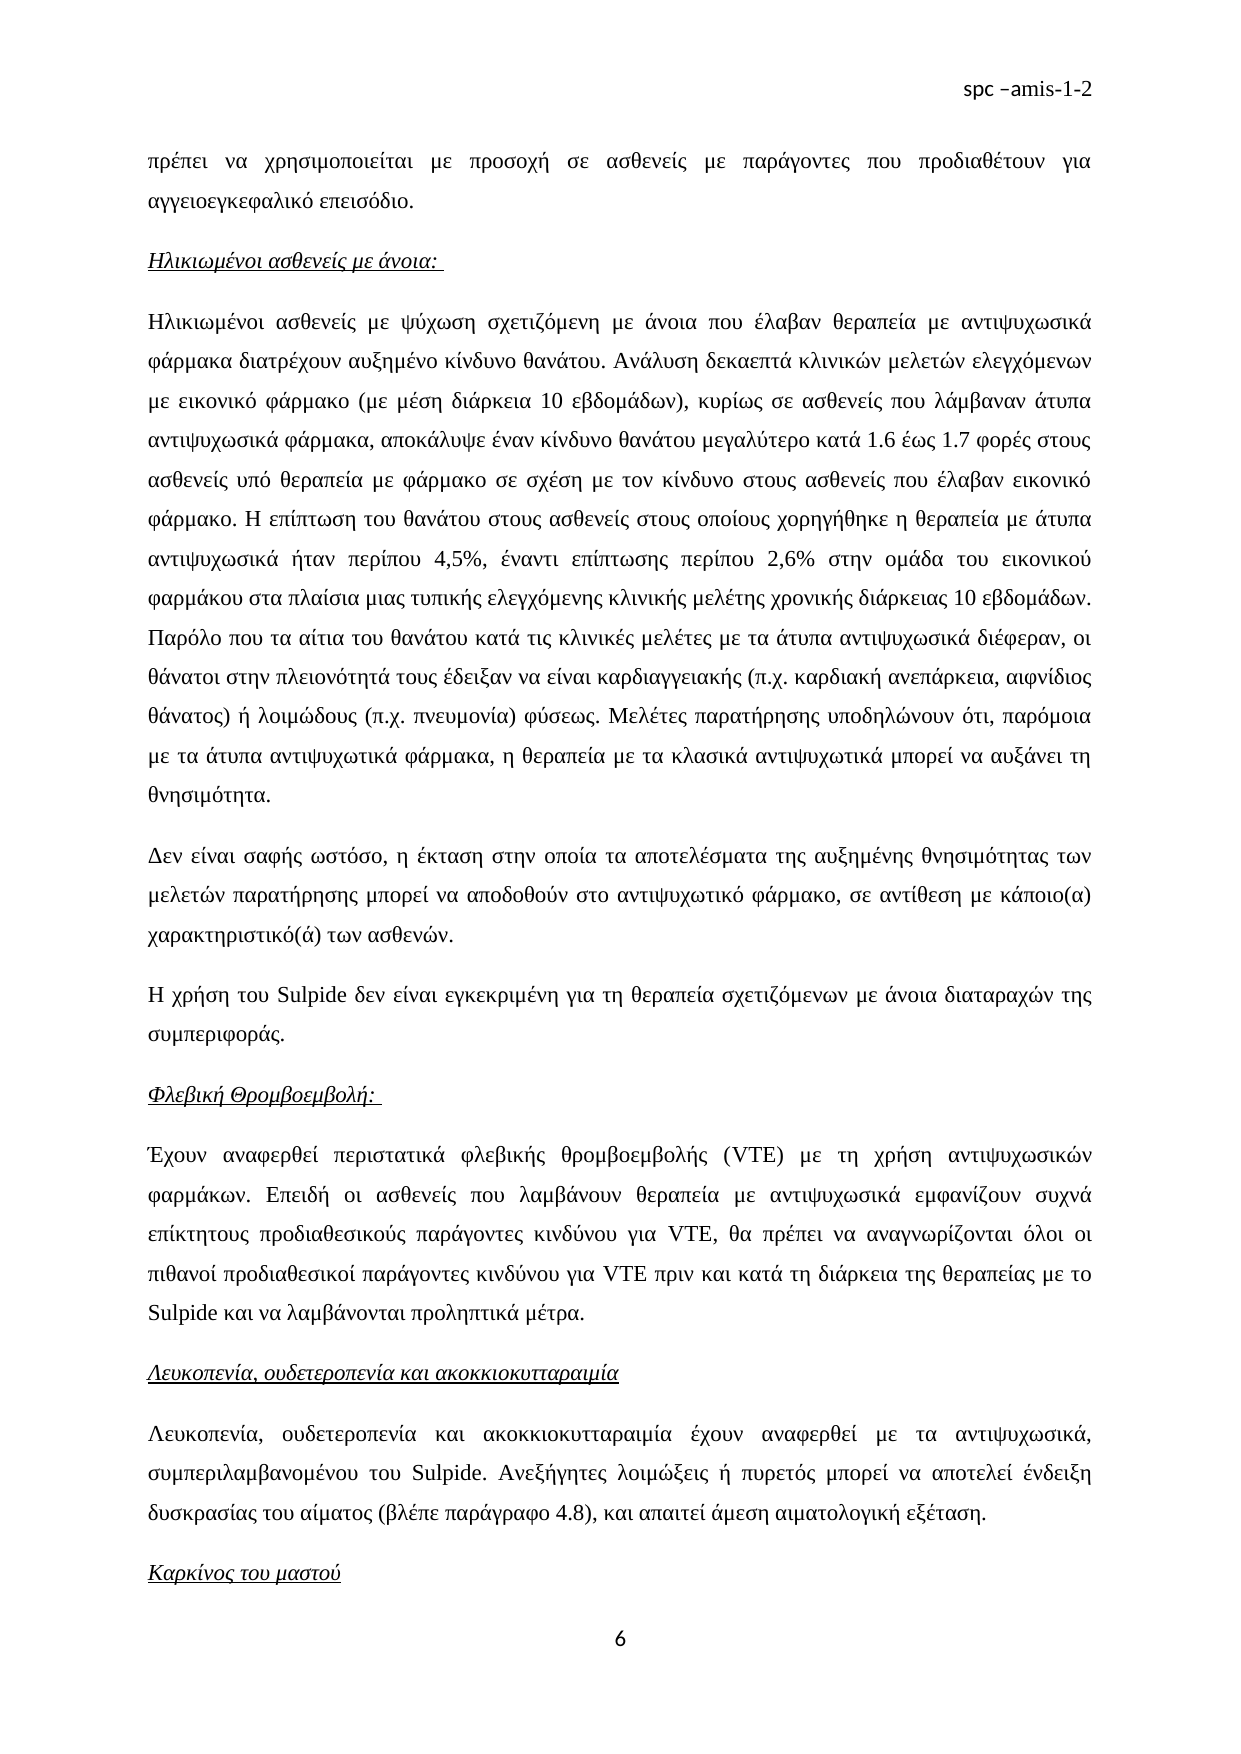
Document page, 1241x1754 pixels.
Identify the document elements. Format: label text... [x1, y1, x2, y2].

text Καρκίνος του μαστού [148, 1559, 1093, 1585]
text Έχουν αναφερθεί περιστατικά φλεβικής θρομβοεμβολής (VTE) με τη χρήση αντιψυχωσικών φαρμάκων. Επειδή οι ασθενείς που λαμβάνουν θεραπεία με αντιψυχωσικά εμφανίζουν συχνά επίκτητους προδιαθεσικούς παράγοντες κινδύνου για VTE, θα πρέπει να αναγνωρίζονται όλοι οι πιθανοί προδιαθεσικοί παράγοντες κινδύνου για VTE πριν και κατά τη διάρκεια της θεραπείας με το Sulpide και να λαμβάνονται προληπτικά μέτρα. [148, 1141, 1093, 1325]
text Η χρήση του Sulpide δεν είναι εγκεκριμένη για τη θεραπεία σχετιζόμενων με άνοια διαταραχών της συμπεριφοράς. [148, 981, 1093, 1047]
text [148, 148, 1093, 213]
text Ηλικιωμένοι ασθενείς με άνοια: [148, 247, 1093, 274]
text Λευκοπενία, ουδετεροπενία και ακοκκιοκυτταραιμία έχουν αναφερθεί με τα αντιψυχωσικά, συμπεριλαμβανομένου του Sulpide. Ανεξήγητες λοιμώξεις ή πυρετός μπορεί να αποτελεί ένδειξη δυσκρασίας του αίματος (βλέπε παράγραφο 4.8), και απαιτεί άμεση αιματολογική εξέταση. [148, 1420, 1093, 1525]
text Ηλικιωμένοι ασθενείς με ψύχωση σχετιζόμενη με άνοια που έλαβαν θεραπεία με αντιψυχωσικά φάρμακα διατρέχουν αυξημένο κίνδυνο θανάτου. Ανάλυση δεκαεπτά κλινικών μελετών ελεγχόμενων με εικονικό φάρμακο (με μέση διάρκεια 10 εβδομάδων), κυρίως σε ασθενείς που λάμβαναν άτυπα αντιψυχωσικά φάρμακα, αποκάλυψε έναν κίνδυνο θανάτου μεγαλύτερο κατά 1.6 έως 1.7 φορές στους ασθενείς υπό θεραπεία με φάρμακο σε σχέση με τον κίνδυνο στους ασθενείς που έλαβαν εικονικό φάρμακο. Η επίπτωση του θανάτου στους ασθενείς στους οποίους χορηγήθηκε η θεραπεία με άτυπα αντιψυχωσικά ήταν περίπου 4,5%, έναντι επίπτωσης περίπου 2,6% στην ομάδα του εικονικού φαρμάκου στα πλαίσια μιας τυπικής ελεγχόμενης κλινικής μελέτης χρονικής διάρκειας 10 εβδομάδων. Παρόλο που τα αίτια του θανάτου κατά τις κλινικές μελέτες με τα άτυπα αντιψυχωσικά διέφεραν, οι θάνατοι στην πλειονότητά τους έδειξαν να είναι καρδιαγγειακής (π.χ. καρδιακή ανεπάρκεια, αιφνίδιος θάνατος) ή λοιμώδους (π.χ. πνευμονία) φύσεως. Μελέτες παρατήρησης υποδηλώνουν ότι, παρόμοια με τα άτυπα αντιψυχωτικά φάρμακα, η θεραπεία με τα κλασικά αντιψυχωτικά μπορεί να αυξάνει τη θνησιμότητα. [148, 308, 1093, 808]
text Φλεβική Θρομβοεμβολή: [148, 1081, 1093, 1107]
text Δεν είναι σαφής ωστόσο, η έκταση στην οποία τα αποτελέσματα της αυξημένης θνησιμότητας των μελετών παρατήρησης μπορεί να αποδοθούν στο αντιψυχωτικό φάρμακο, σε αντίθεση με κάποιο(α) χαρακτηριστικό(ά) των ασθενών. [148, 842, 1093, 947]
text Λευκοπενία, ουδετεροπενία και ακοκκιοκυτταραιμία [148, 1359, 1093, 1386]
